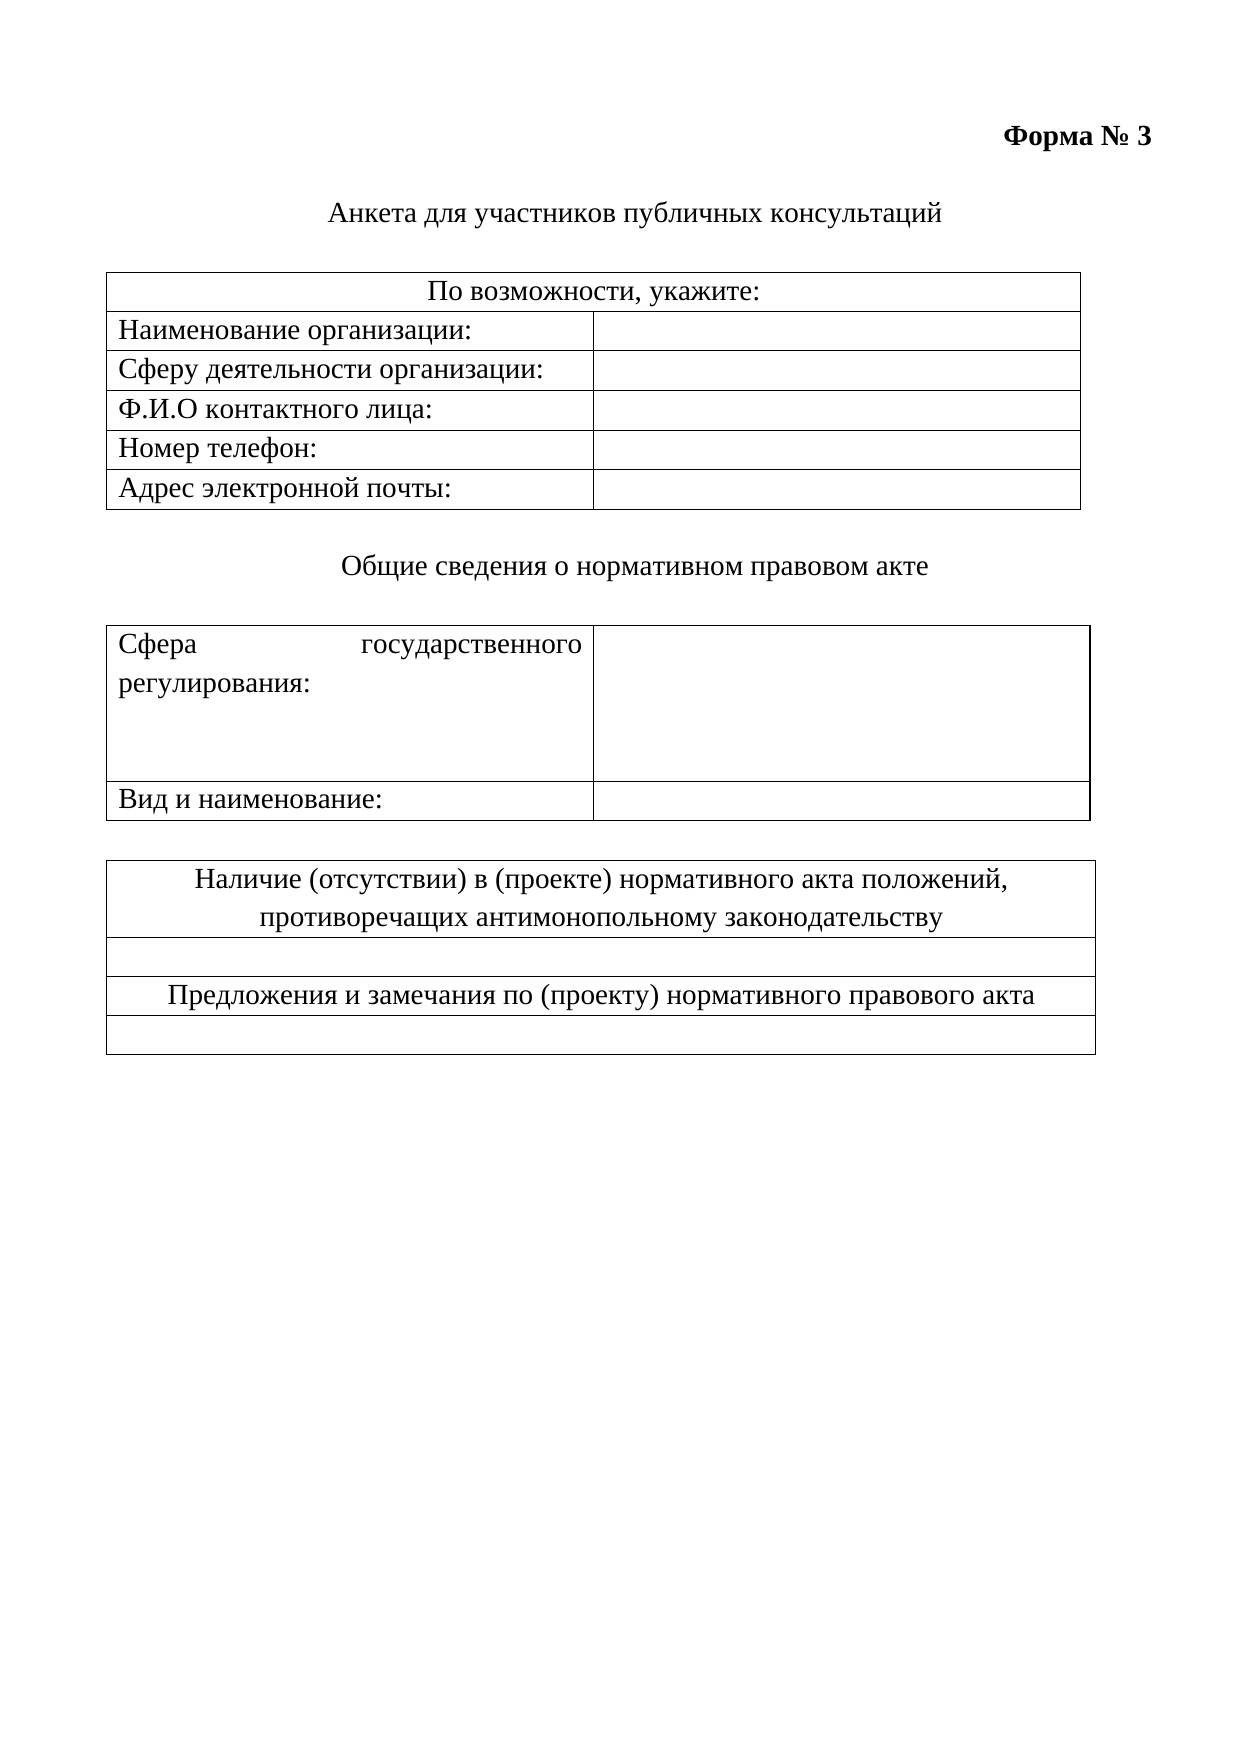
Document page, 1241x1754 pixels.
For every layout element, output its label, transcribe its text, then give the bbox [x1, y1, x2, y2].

table_cell Предложения и замечания по (проекту) нормативного правового акта [107, 977, 1095, 1015]
table_cell Адрес электронной почты: [107, 470, 593, 509]
table_header [594, 626, 1089, 781]
table_cell Номер телефон: [107, 431, 593, 469]
table_cell [107, 1016, 1095, 1054]
text Форма № 3 [118, 118, 1152, 152]
table_cell Ф.И.О контактного лица: [107, 391, 593, 429]
table_cell [594, 782, 1089, 820]
table_cell Вид и наименование: [107, 782, 593, 820]
table_cell [107, 938, 1095, 976]
table_cell [594, 431, 1080, 469]
table_cell Сферу деятельности организации: [107, 351, 593, 390]
table_cell Наименование организации: [107, 312, 593, 350]
text Анкета для участников публичных консультаций [118, 195, 1152, 229]
table_cell [594, 351, 1080, 390]
text Общие сведения о нормативном правовом акте [118, 548, 1152, 582]
table_header По возможности, укажите: [107, 273, 1080, 311]
table_cell [594, 312, 1080, 350]
table_header Сфера государственного регулирования: [107, 626, 593, 781]
table_cell [594, 470, 1080, 509]
table_cell [594, 391, 1080, 429]
table_header Наличие (отсутствии) в (проекте) нормативного акта положений, противоречащих антимонопольному законодательству [107, 861, 1095, 937]
